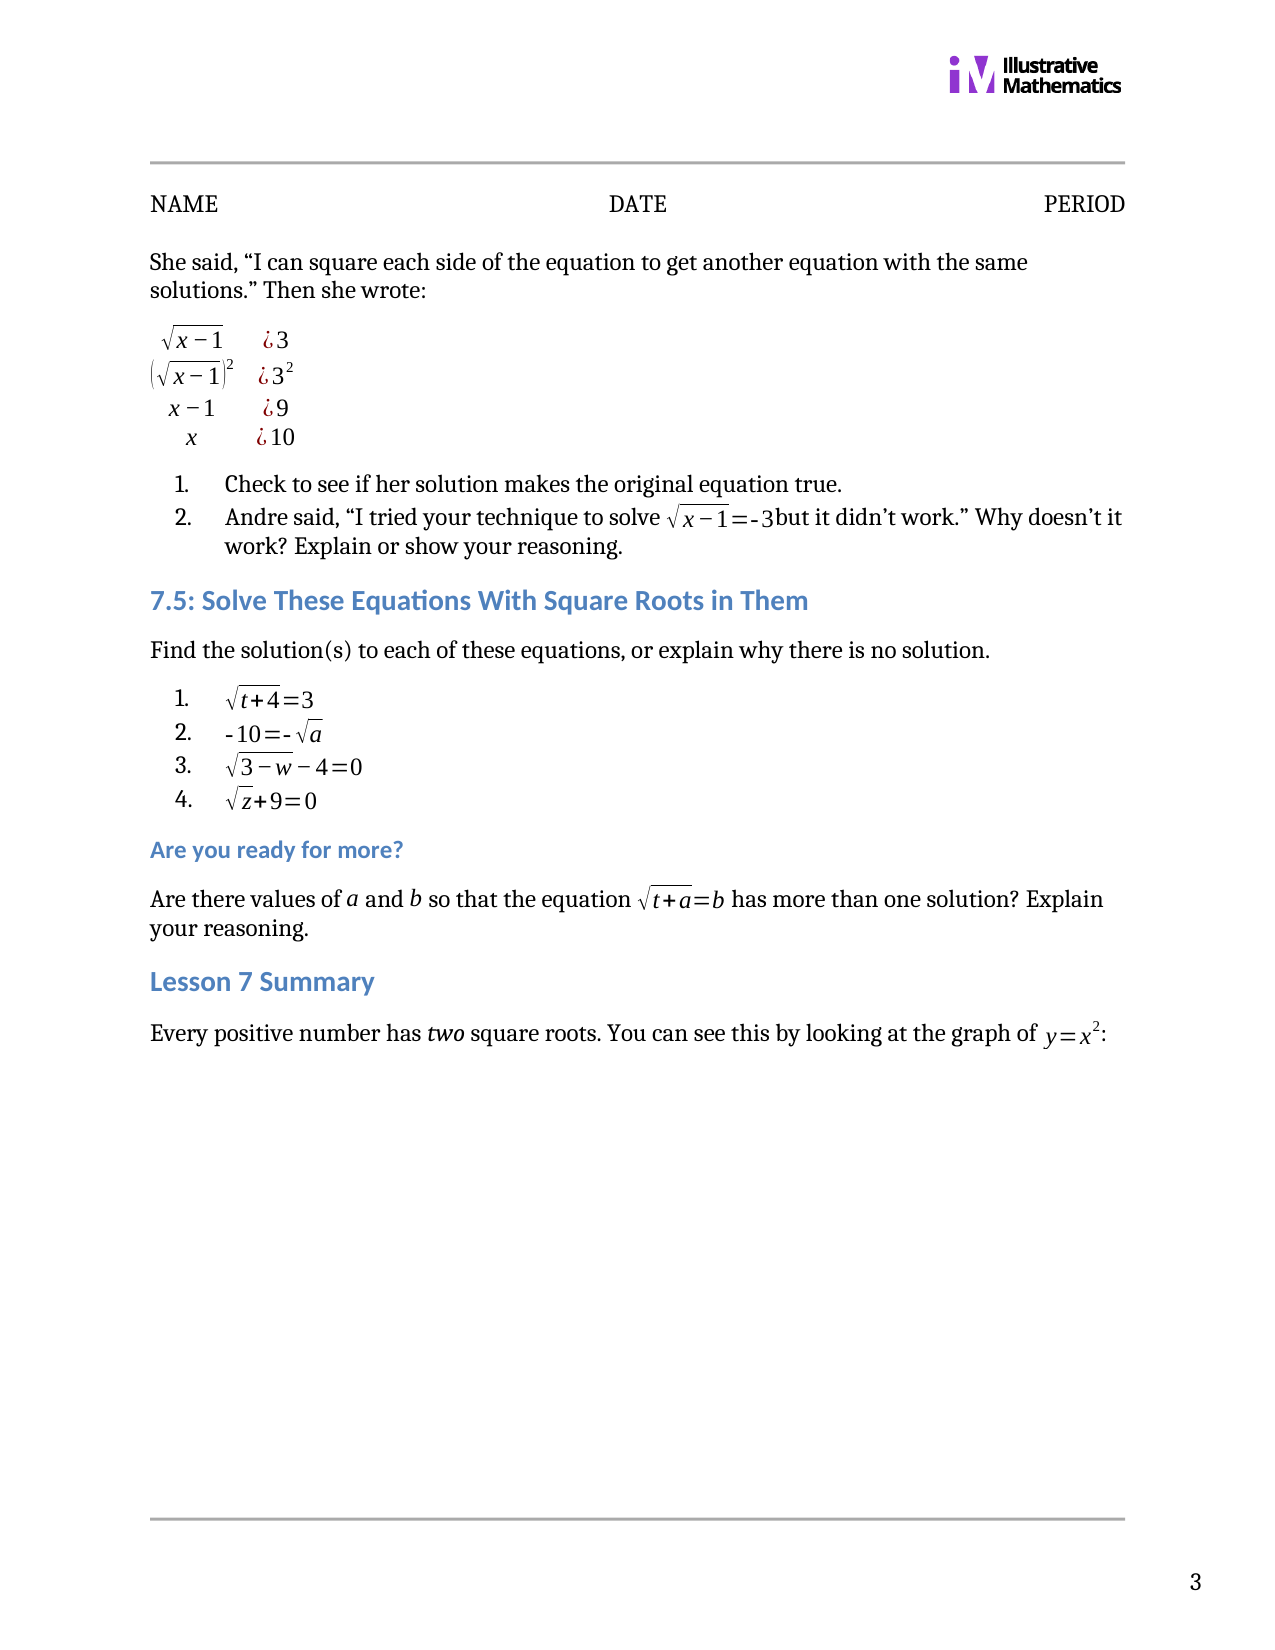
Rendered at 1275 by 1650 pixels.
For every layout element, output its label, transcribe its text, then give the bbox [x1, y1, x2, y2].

subtitle Are you ready for more? [150, 835, 1125, 865]
subtitle Lesson 7 Summary [150, 963, 1125, 999]
text Find the solution(s) to each of these equations, or explain why there is no solution. [150, 636, 1125, 665]
subtitle 7.5: Solve These Equations With Square Roots in Them [150, 582, 1125, 617]
list Andre said, “I tried your technique to solve but it didn’t work.” Why doesn’t it work? Explain or show your reasoning. [175, 502, 1125, 561]
text Are there values of and so that the equation has more than one solution? Explain your reasoning. [150, 884, 1125, 942]
text Every positive number has two square roots. You can see this by looking at the graph of : [150, 1018, 1125, 1049]
list Check to see if her solution makes the original equation true. [175, 470, 1125, 498]
picture [949, 55, 1121, 93]
text She said, “I can square each side of the equation to get another equation with the same solutions.” Then she wrote: [150, 247, 1125, 305]
